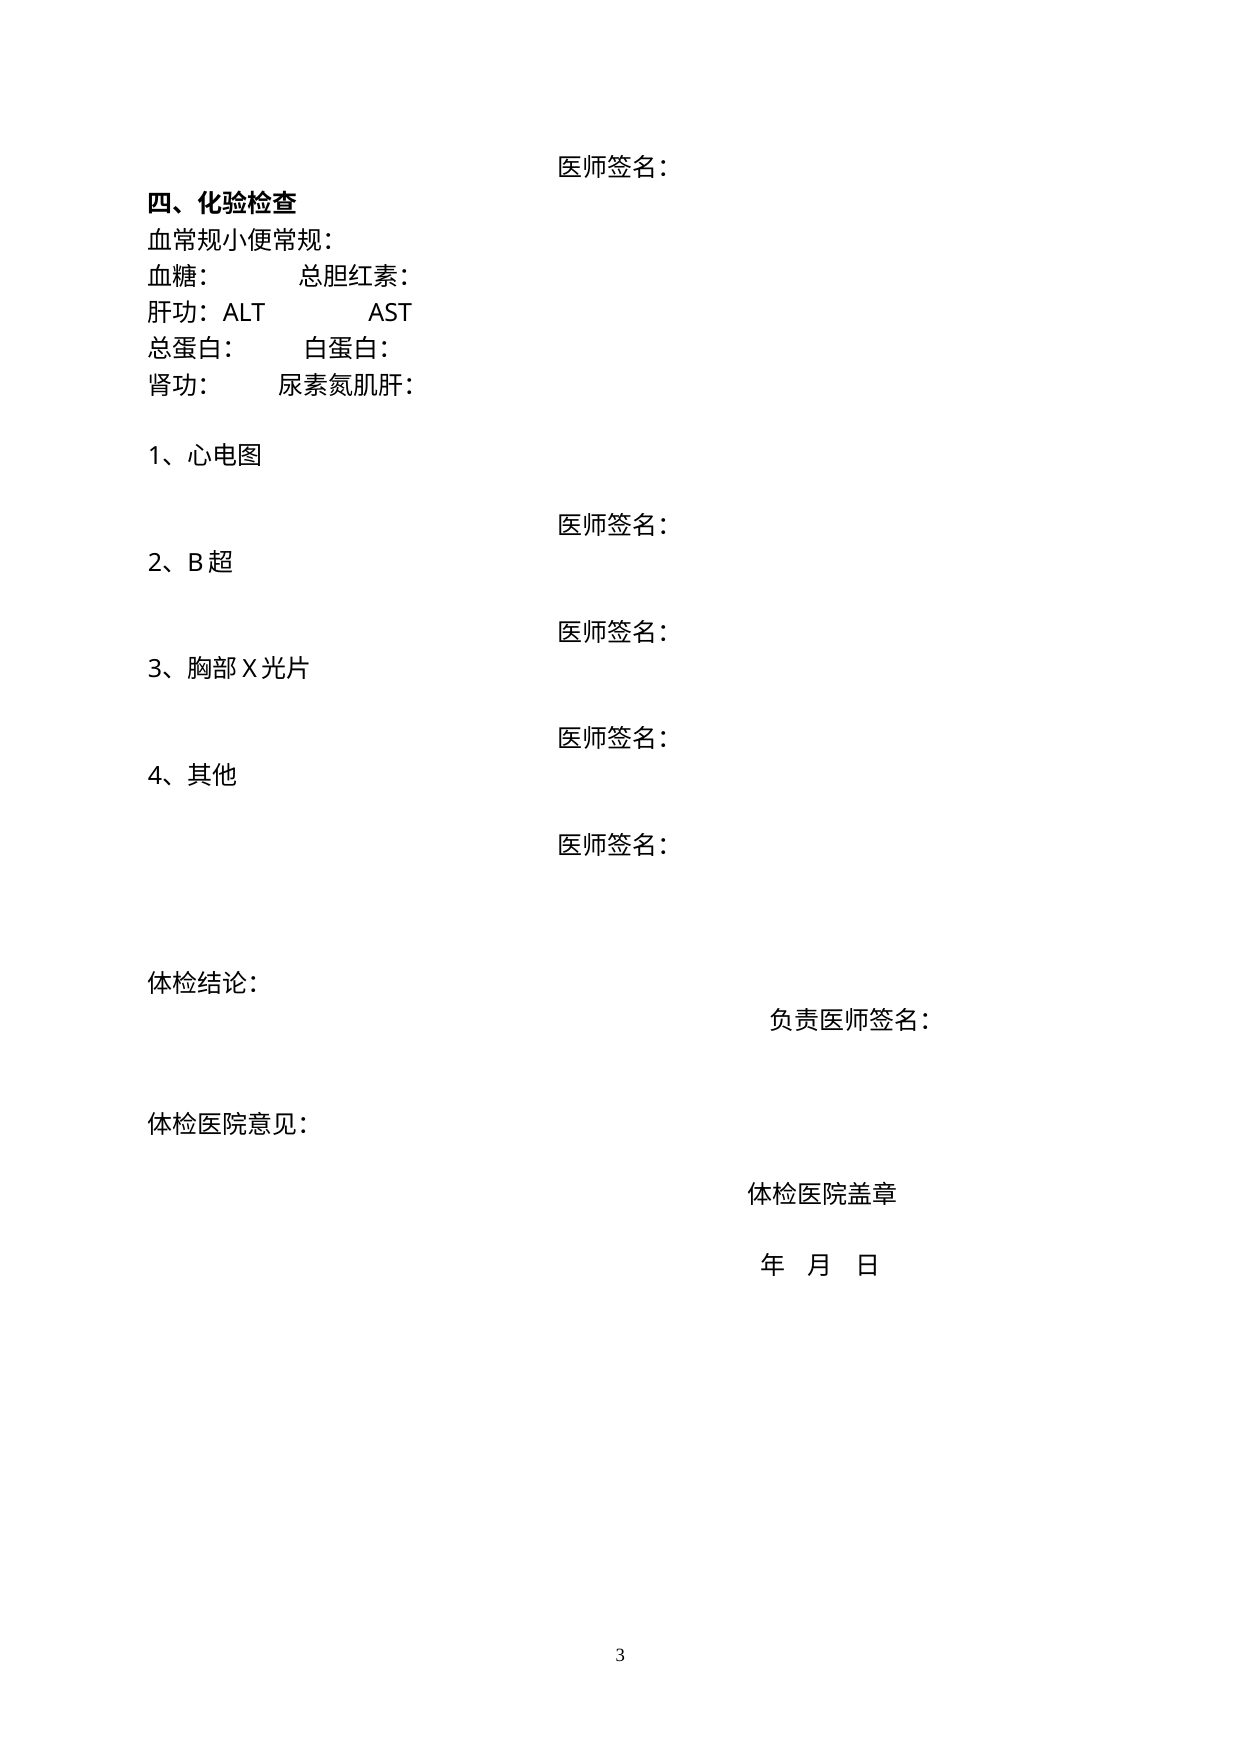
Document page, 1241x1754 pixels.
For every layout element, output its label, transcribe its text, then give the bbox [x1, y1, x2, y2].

text 年 月 日 [148, 1245, 1092, 1281]
text 体检结论： [148, 964, 1092, 1000]
text 负责医师签名： [148, 1000, 1092, 1036]
text 肝功：ALT AST [148, 293, 1092, 329]
text 血糖： 总胆红素： [148, 256, 1092, 293]
text 3、胸部X光片 [148, 649, 1092, 685]
text 2、B超 [148, 542, 1092, 578]
text 医师签名： [148, 719, 1092, 755]
text 血常规小便常规： [148, 220, 1092, 256]
text 肾功： 尿素氮肌肝： [148, 365, 1092, 401]
text 4、其他 [148, 755, 1092, 791]
text 医师签名： [148, 148, 1092, 184]
text 总蛋白： 白蛋白： [148, 329, 1092, 365]
text 医师签名： [148, 826, 1092, 862]
text 体检医院意见： [148, 1104, 1092, 1141]
text 医师签名： [148, 506, 1092, 542]
text 医师签名： [148, 612, 1092, 649]
text 1、心电图 [148, 436, 1092, 472]
text 四、化验检查 [148, 184, 1092, 220]
text 体检医院盖章 [148, 1175, 1092, 1211]
